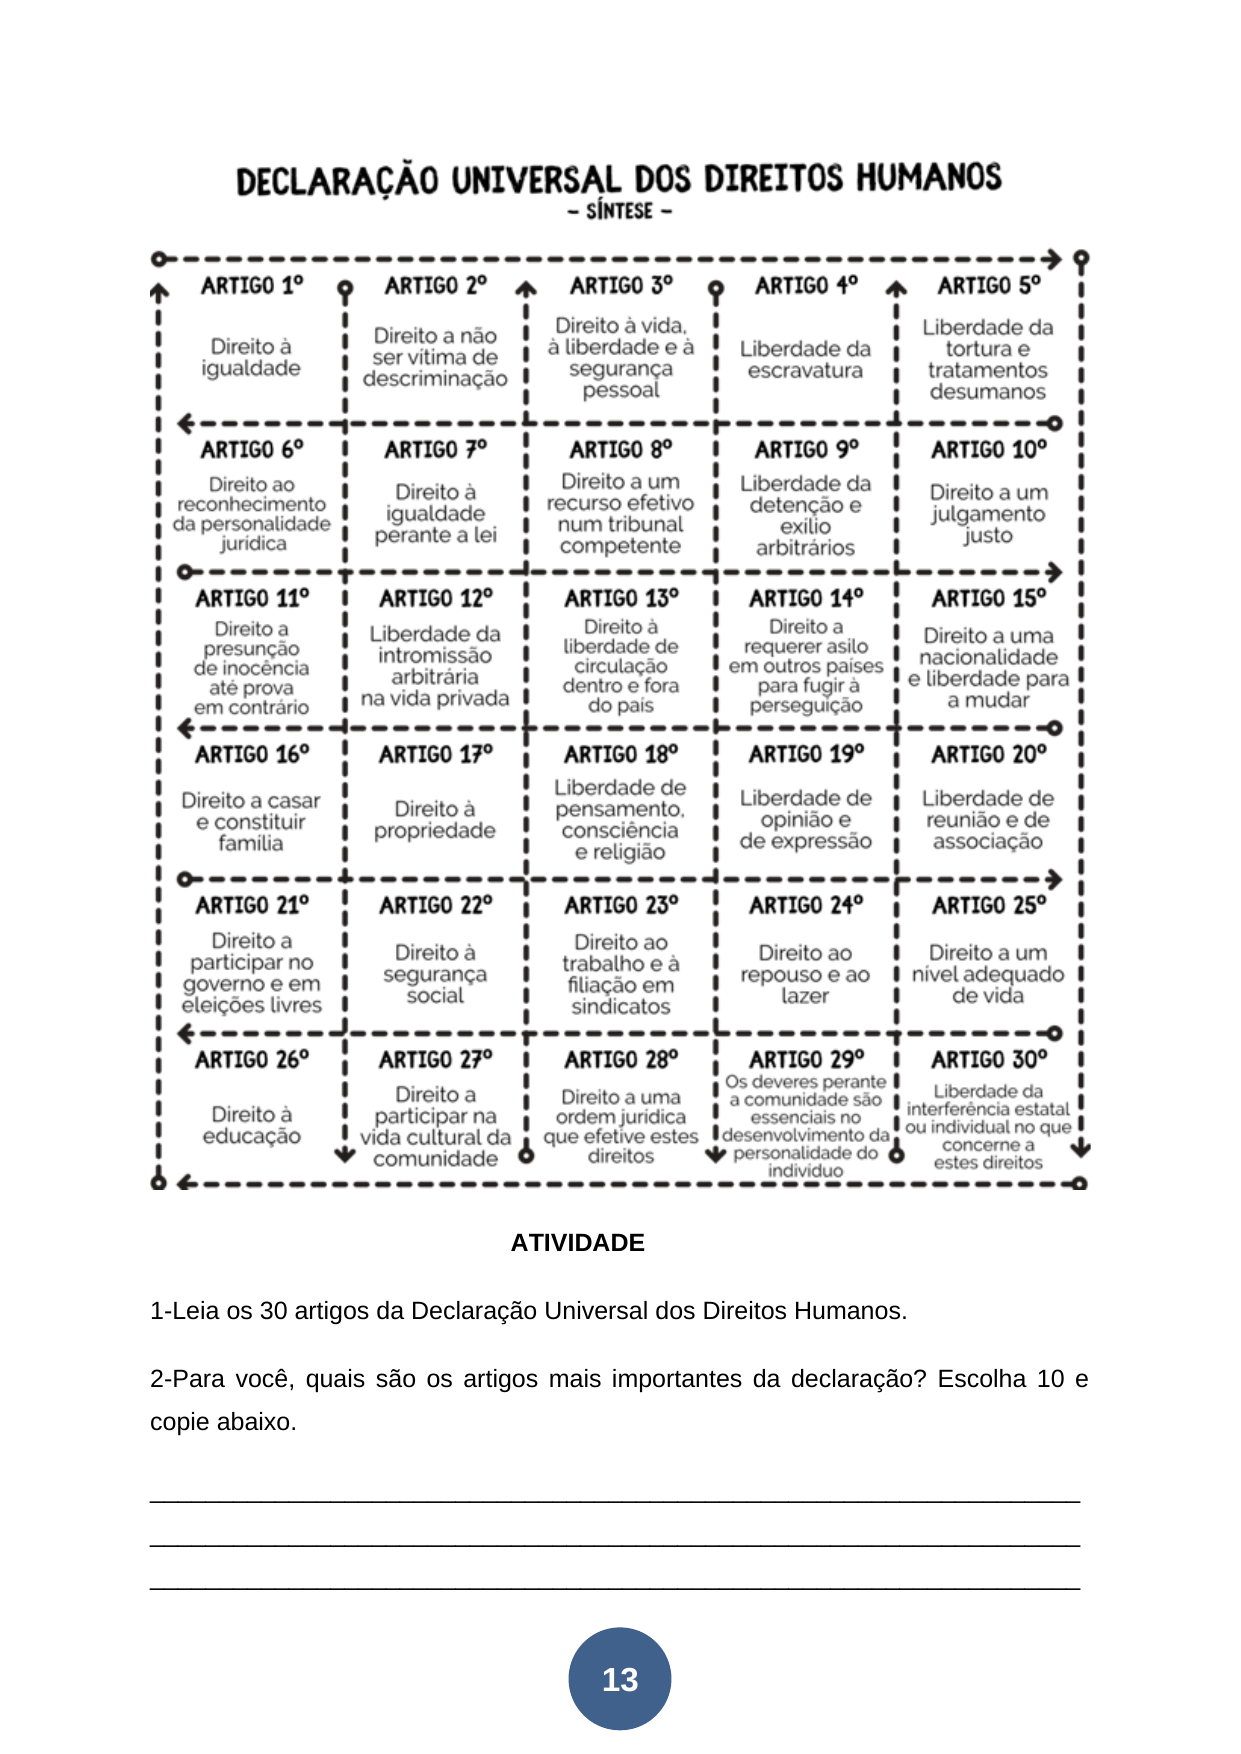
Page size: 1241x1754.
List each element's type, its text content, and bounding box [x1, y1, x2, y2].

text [150, 1475, 1090, 1590]
text 1-Leia os 30 artigos da Declaração Universal dos Direitos Humanos. [150, 1296, 1090, 1325]
text ATIVIDADE [150, 1228, 1090, 1257]
text 2-Para você, quais são os artigos mais importantes da declaração? Escolha 10 e copie abaixo. [150, 1364, 1090, 1436]
picture [150, 150, 1091, 1190]
